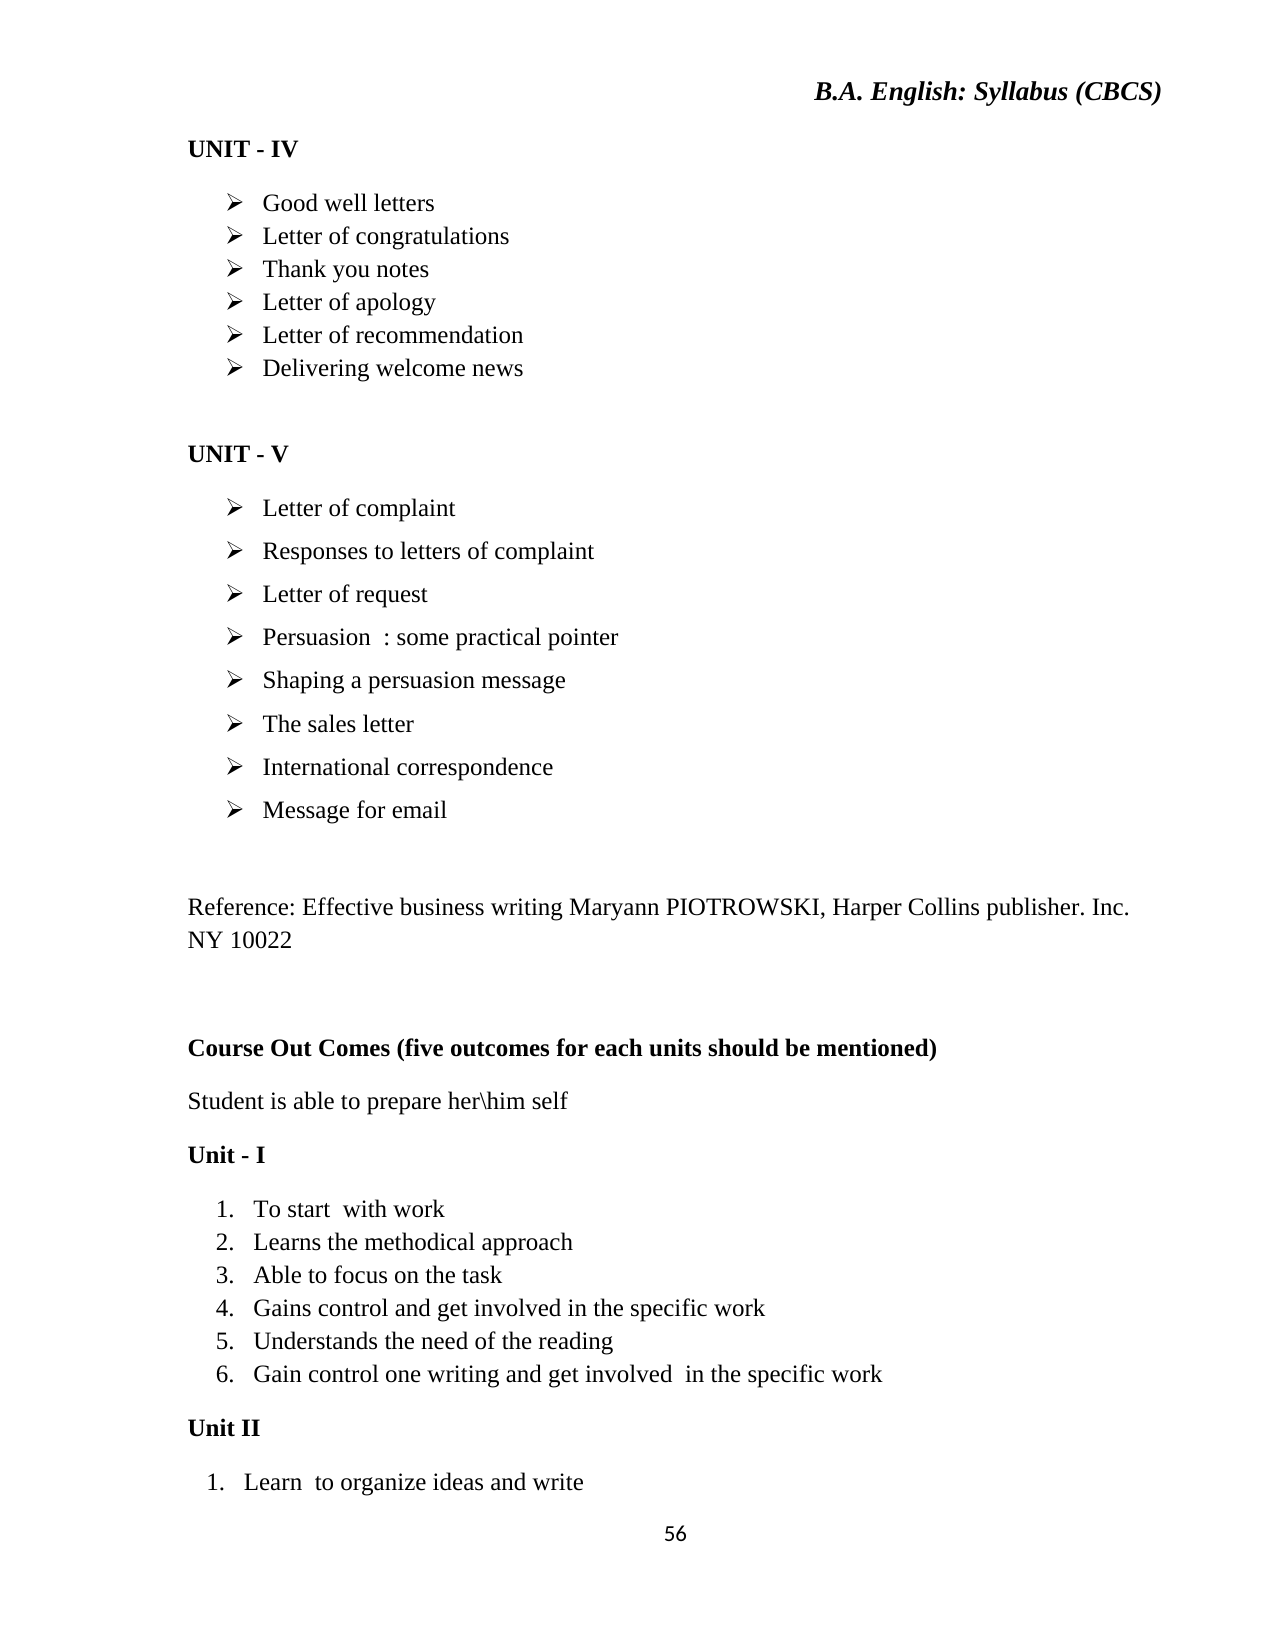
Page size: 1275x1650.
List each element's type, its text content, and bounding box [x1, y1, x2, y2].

list To start with work [216, 1194, 1162, 1223]
list Letter of request [225, 579, 1162, 608]
list Able to focus on the task [216, 1260, 1162, 1289]
list Persuasion : some practical pointer [225, 622, 1162, 651]
list Letter of complaint [225, 493, 1162, 522]
list Letter of recommendation [225, 320, 1162, 349]
list Thank you notes [225, 254, 1162, 283]
list Learns the methodical approach [216, 1227, 1162, 1256]
text UNIT - V [187, 439, 1162, 468]
list Shaping a persuasion message [225, 666, 1162, 694]
list Gains control and get involved in the specific work [216, 1293, 1162, 1322]
list Gain control one writing and get involved in the specific work [216, 1359, 1162, 1388]
text Unit - I [187, 1140, 1162, 1169]
text Student is able to prepare her\him self [187, 1086, 1162, 1115]
list Message for email [225, 795, 1162, 824]
list Responses to letters of complaint [225, 536, 1162, 565]
list Learn to organize ideas and write [206, 1467, 1162, 1496]
text UNIT - IV [187, 134, 1162, 163]
list Letter of congratulations [225, 221, 1162, 250]
list Good well letters [225, 188, 1162, 217]
text Unit II [187, 1413, 1162, 1442]
text Course Out Comes (five outcomes for each units should be mentioned) [187, 1033, 1162, 1061]
list International correspondence [225, 752, 1162, 781]
list Delivering welcome news [225, 353, 1162, 382]
list Understands the need of the reading [216, 1326, 1162, 1355]
list The sales letter [225, 709, 1162, 737]
text Reference: Effective business writing Maryann PIOTROWSKI, Harper Collins publisher. Inc. NY 10022 [187, 892, 1162, 954]
list Letter of apology [225, 287, 1162, 316]
